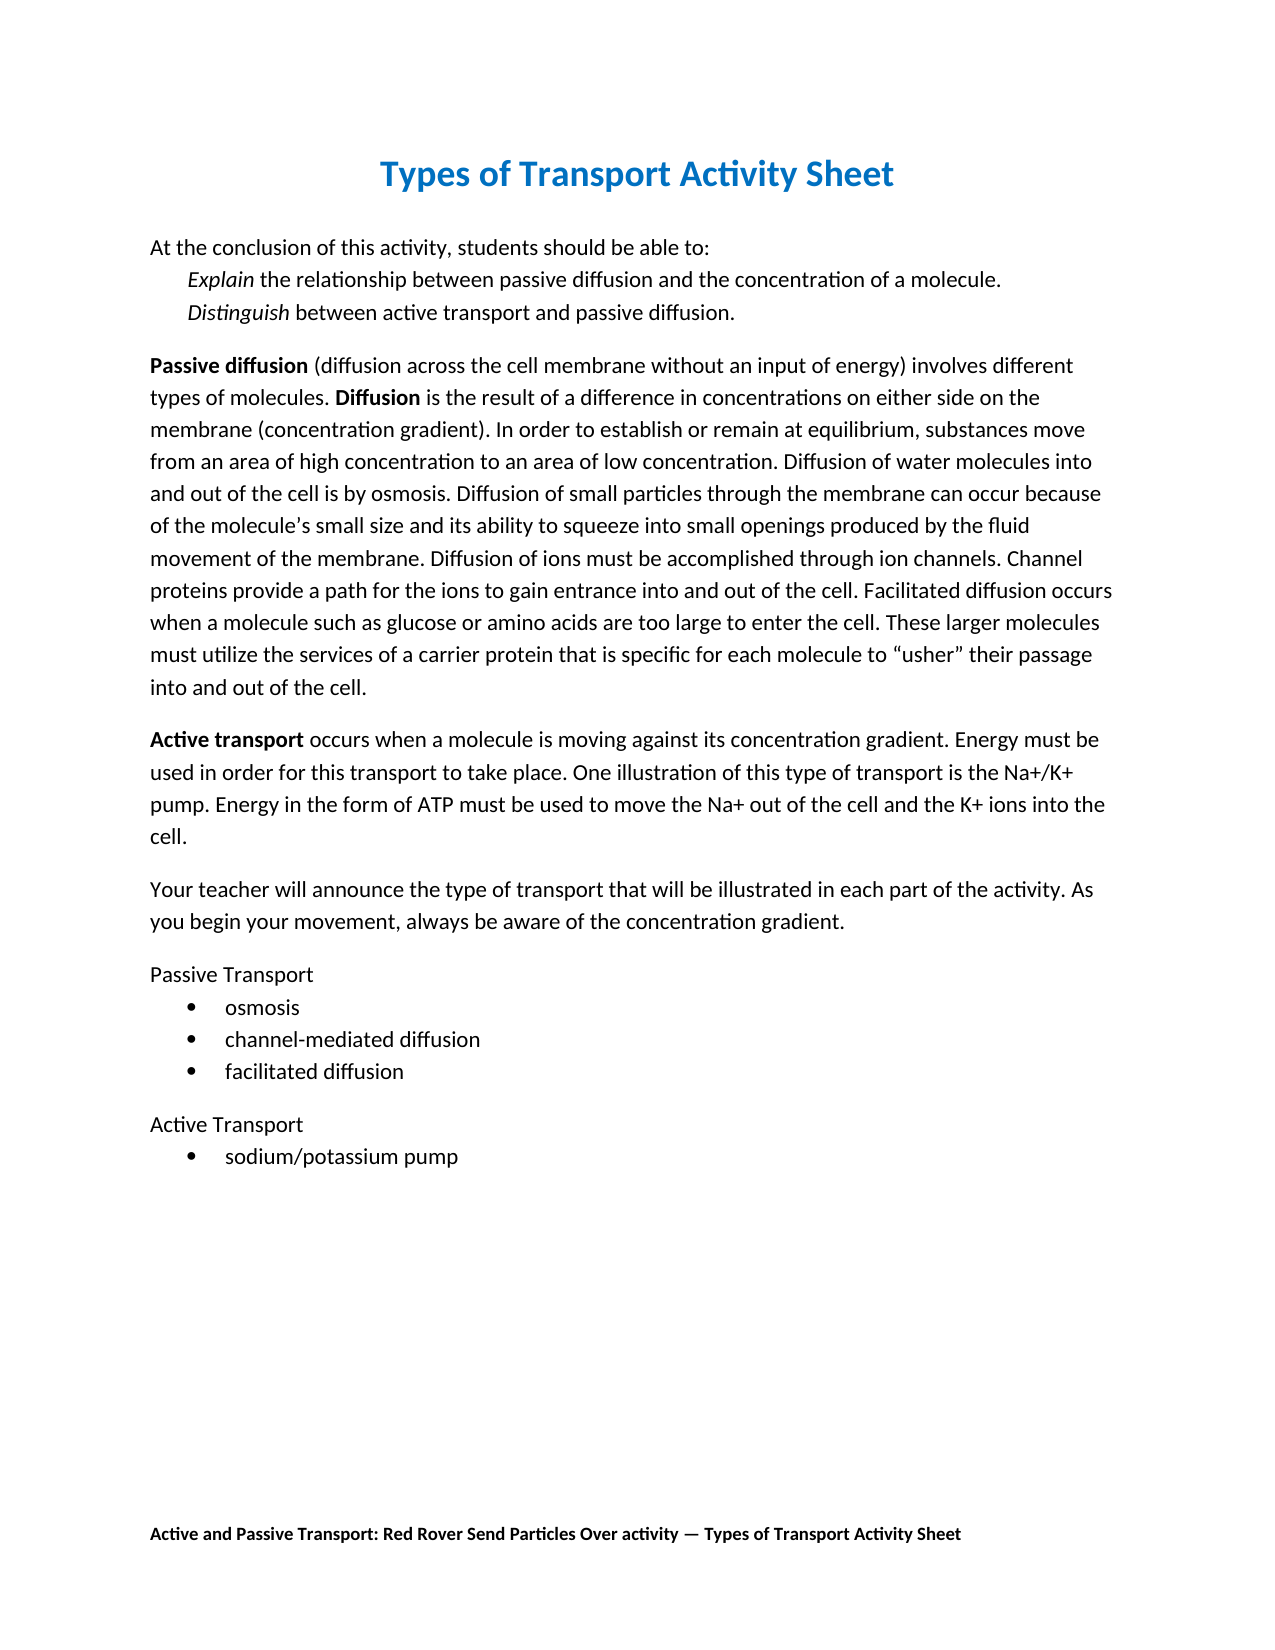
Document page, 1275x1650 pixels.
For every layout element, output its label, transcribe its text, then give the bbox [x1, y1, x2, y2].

text Types of Transport Activity Sheet [150, 150, 1125, 196]
list channel-mediated diffusion [187, 1025, 1125, 1053]
list facilitated diffusion [187, 1057, 1125, 1085]
text At the conclusion of this activity, students should be able to: [150, 233, 1125, 261]
text Passive Transport [150, 960, 1125, 988]
text Active Transport [150, 1110, 1125, 1138]
text Distinguish between active transport and passive diffusion. [150, 298, 1125, 326]
text Your teacher will announce the type of transport that will be illustrated in each part of the activity. As you begin your movement, always be aware of the concentration gradient. [150, 875, 1125, 935]
text Active transport occurs when a molecule is moving against its concentration gradient. Energy must be used in order for this transport to take place. One illustration of this type of transport is the Na+/K+ pump. Energy in the form of ATP must be used to move the Na+ out of the cell and the K+ ions into the cell. [150, 726, 1125, 850]
list sodium/potassium pump [187, 1142, 1125, 1170]
list osmosis [187, 993, 1125, 1021]
text Passive diffusion (diffusion across the cell membrane without an input of energy) involves different types of molecules. Diffusion is the result of a difference in concentrations on either side on the membrane (concentration gradient). In order to establish or remain at equilibrium, substances move from an area of high concentration to an area of low concentration. Diffusion of water molecules into and out of the cell is by osmosis. Diffusion of small particles through the membrane can occur because of the molecule’s small size and its ability to squeeze into small openings produced by the fluid movement of the membrane. Diffusion of ions must be accomplished through ion channels. Channel proteins provide a path for the ions to gain entrance into and out of the cell. Facilitated diffusion occurs when a molecule such as glucose or amino acids are too large to enter the cell. These larger molecules must utilize the services of a carrier protein that is specific for each molecule to “usher” their passage into and out of the cell. [150, 351, 1125, 701]
text Explain the relationship between passive diffusion and the concentration of a molecule. [150, 266, 1125, 293]
